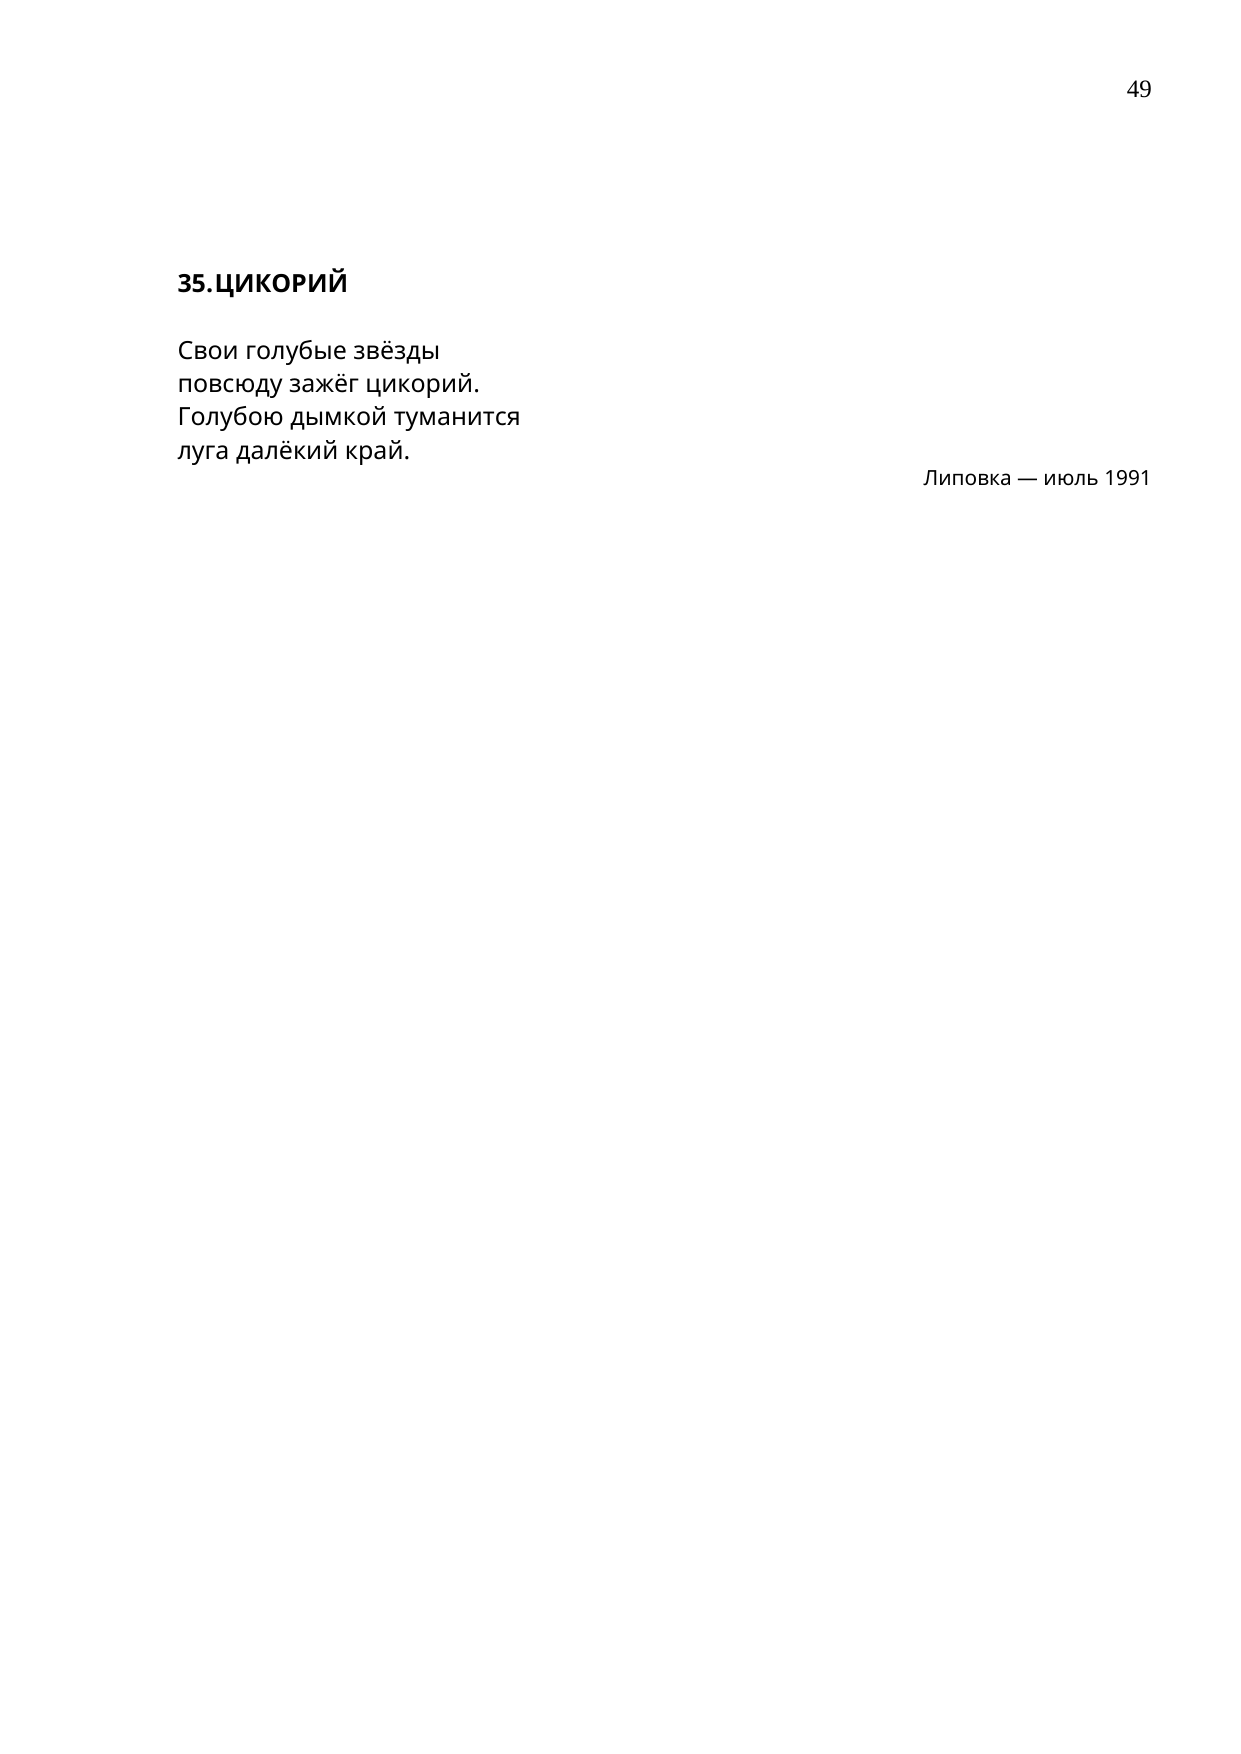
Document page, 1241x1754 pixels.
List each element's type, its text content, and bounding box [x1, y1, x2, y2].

text луга далёкий край. [177, 432, 1152, 466]
list ЦИКОРИЙ [177, 266, 1152, 299]
text Голубою дымкой туманится [177, 399, 1152, 432]
text Свои голубые звёзды [177, 332, 1152, 366]
text повсюду зажёг цикорий. [177, 366, 1152, 399]
text Липовка — июль 1991 [177, 466, 1152, 491]
